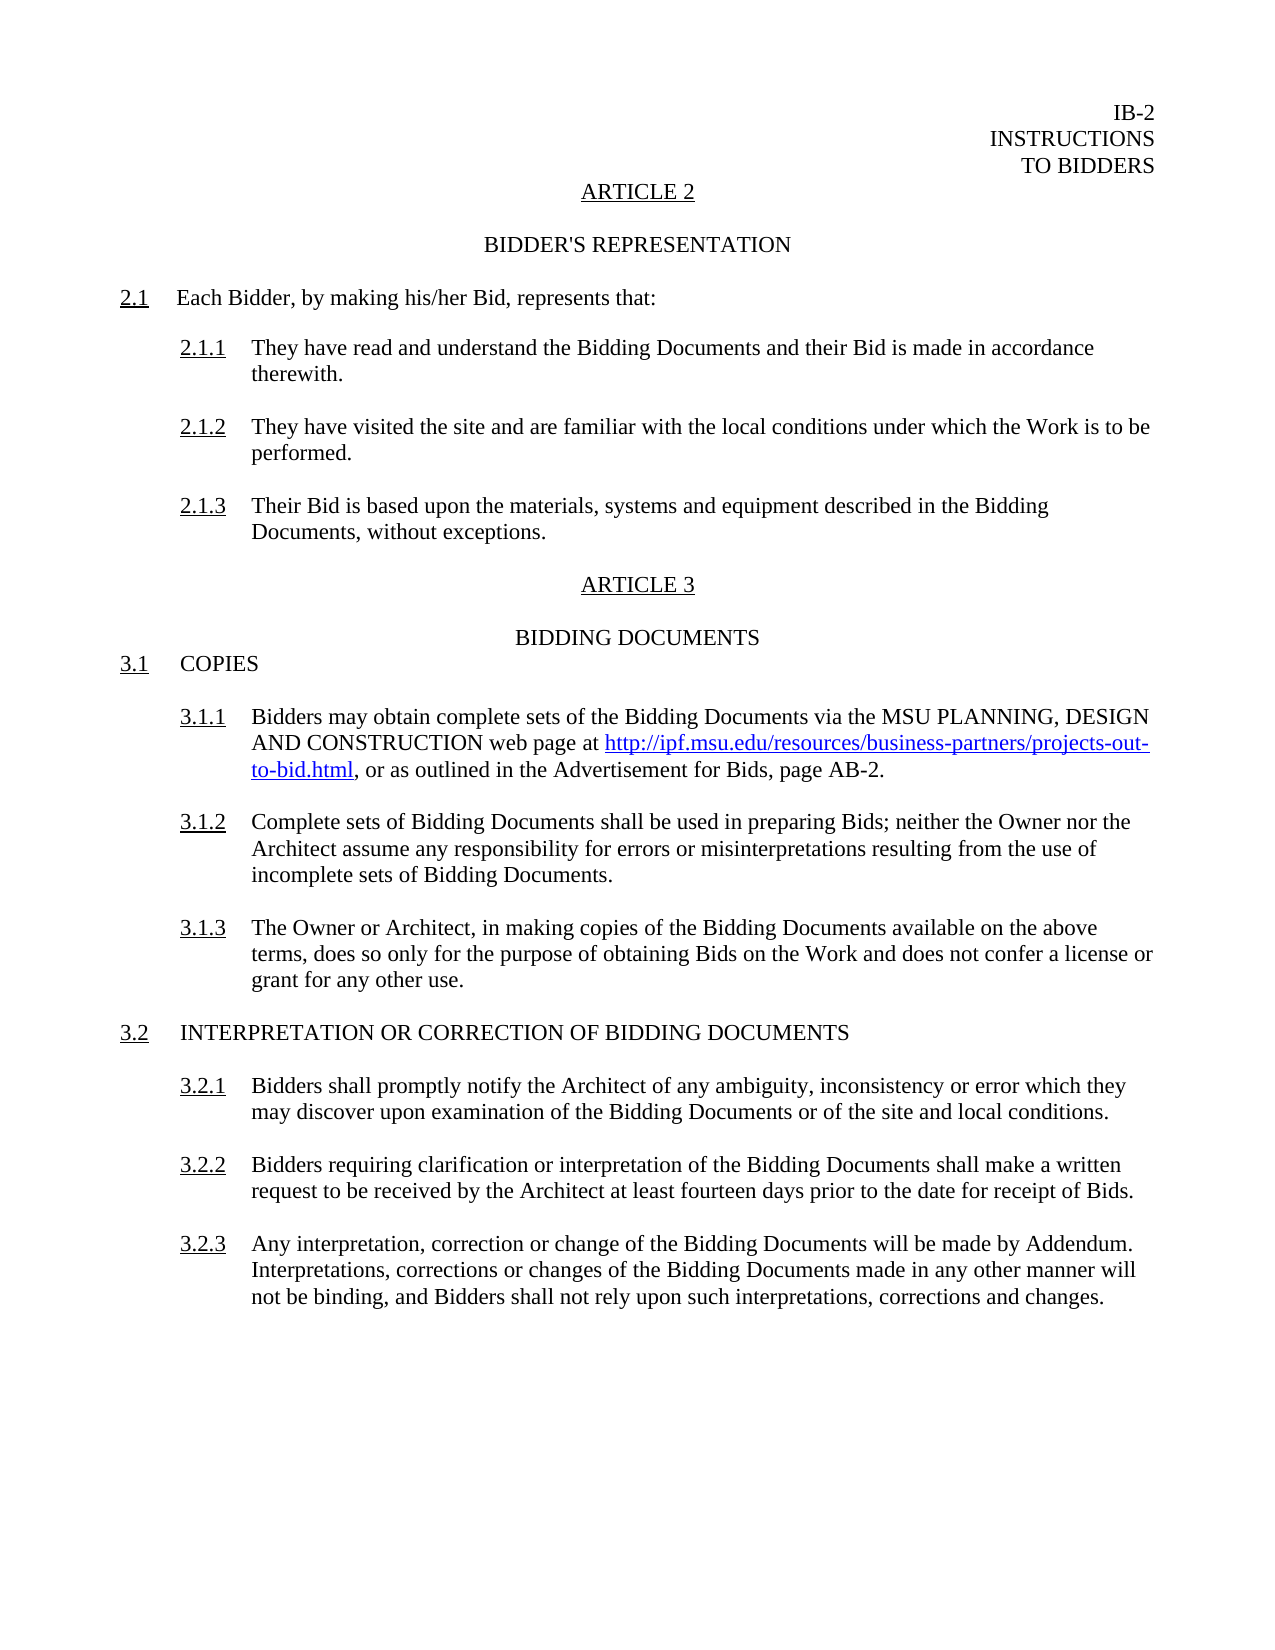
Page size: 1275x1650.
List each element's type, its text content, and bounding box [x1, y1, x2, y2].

text 2.1 Each Bidder, by making his/her Bid, represents that: [120, 283, 1155, 310]
text 2.1.3 Their Bid is based upon the materials, systems and equipment described in the Bidding Documents, without exceptions. [120, 492, 1155, 545]
text 3.1 COPIES [120, 650, 1155, 677]
text 2.1.1 They have read and understand the Bidding Documents and their Bid is made in accordance therewith. [180, 334, 1155, 387]
text 3.2.1 Bidders shall promptly notify the Architect of any ambiguity, inconsistency or error which they may discover upon examination of the Bidding Documents or of the site and local conditions. [180, 1072, 1155, 1124]
text 3.1.3 The Owner or Architect, in making copies of the Bidding Documents available on the above terms, does so only for the purpose of obtaining Bids on the Work and does not confer a license or grant for any other use. [180, 914, 1155, 993]
text IB-2 [120, 99, 1155, 125]
text TO BIDDERS [120, 152, 1155, 178]
text ARTICLE 3 [120, 571, 1155, 597]
text 2.1.2 They have visited the site and are familiar with the local conditions under which the Work is to be performed. [180, 413, 1155, 466]
text INSTRUCTIONS [120, 125, 1155, 152]
text BIDDING DOCUMENTS [120, 624, 1155, 650]
text BIDDER'S REPRESENTATION [120, 231, 1155, 257]
text ARTICLE 2 [120, 178, 1155, 204]
text 3.2.2 Bidders requiring clarification or interpretation of the Bidding Documents shall make a written request to be received by the Architect at least fourteen days prior to the date for receipt of Bids. [180, 1151, 1155, 1204]
text 3.1.2 Complete sets of Bidding Documents shall be used in preparing Bids; neither the Owner nor the Architect assume any responsibility for errors or misinterpretations resulting from the use of incomplete sets of Bidding Documents. [180, 808, 1155, 887]
text 3.2.3 Any interpretation, correction or change of the Bidding Documents will be made by Addendum. Interpretations, corrections or changes of the Bidding Documents made in any other manner will not be binding, and Bidders shall not rely upon such interpretations, corrections and changes. [180, 1230, 1155, 1309]
text 3.1.1 Bidders may obtain complete sets of the Bidding Documents via the MSU PLANNING, DESIGN AND CONSTRUCTION web page at http://ipf.msu.edu/resources/business-partners/projects-out-to-bid.html, or as outlined in the Advertisement for Bids, page AB-2. [180, 703, 1155, 782]
text 3.2 INTERPRETATION OR CORRECTION OF BIDDING DOCUMENTS [120, 1019, 1155, 1046]
